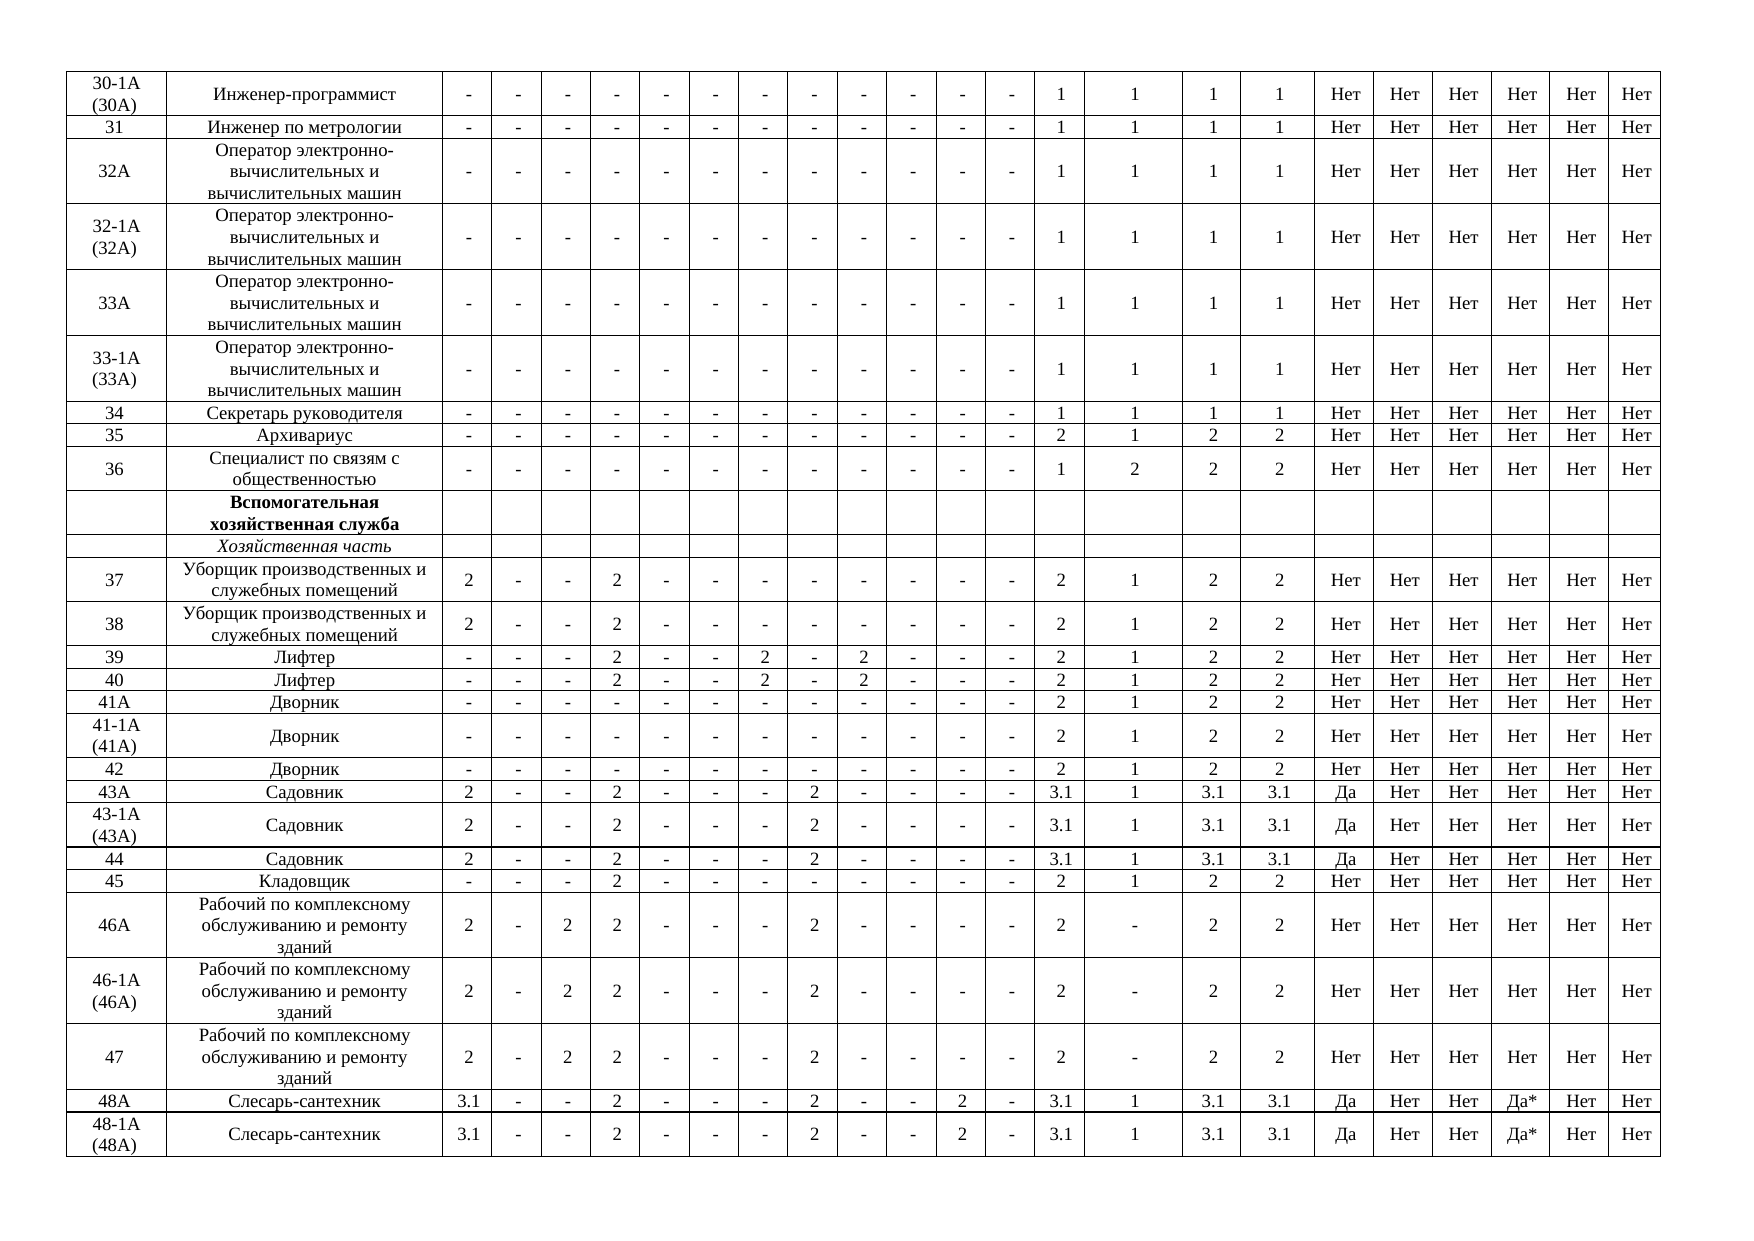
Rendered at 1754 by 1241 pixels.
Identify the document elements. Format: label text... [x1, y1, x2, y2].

table_cell [1492, 535, 1549, 557]
table_cell - [937, 714, 985, 757]
table_cell - [739, 270, 787, 335]
table_cell 1 [1085, 803, 1182, 846]
table_cell 1 [1035, 139, 1084, 203]
table_cell - [640, 424, 689, 446]
table_cell - [788, 870, 837, 892]
table_cell - [591, 402, 639, 423]
table_cell - [937, 602, 985, 645]
table_cell - [542, 424, 590, 446]
table_cell [1550, 491, 1608, 534]
table_cell Вспомогательная хозяйственная служба [167, 491, 442, 534]
table_cell 2 [591, 558, 639, 601]
table_cell 2 [1241, 870, 1314, 892]
table_cell - [838, 72, 886, 115]
table_cell [1550, 535, 1608, 557]
table_cell - [690, 646, 738, 668]
table_cell 1 [1085, 336, 1182, 401]
table_cell 2 [591, 1024, 639, 1089]
table_cell Нет [1433, 558, 1491, 601]
table_cell 2 [1035, 646, 1084, 668]
table_cell - [492, 893, 541, 957]
table_cell 44 [67, 848, 166, 869]
table_cell Садовник [167, 803, 442, 846]
table_cell - [986, 848, 1034, 869]
table_cell 1 [1085, 714, 1182, 757]
table_cell Нет [1374, 958, 1432, 1023]
table_cell Нет [1315, 602, 1373, 645]
table_cell [739, 535, 787, 557]
table_cell 2 [788, 1024, 837, 1089]
table_cell - [838, 803, 886, 846]
table_cell 3.1 [1035, 1090, 1084, 1111]
table_cell 1 [1085, 204, 1182, 269]
table_cell - [542, 803, 590, 846]
table_cell Нет [1609, 139, 1660, 203]
table_cell [986, 535, 1034, 557]
table_cell - [838, 116, 886, 138]
table_cell - [492, 447, 541, 490]
table_cell - [739, 139, 787, 203]
table_cell - [492, 958, 541, 1023]
table_cell 3.1 [1241, 848, 1314, 869]
table_cell Нет [1315, 893, 1373, 957]
table_cell Дворник [167, 691, 442, 713]
table_cell [1085, 491, 1182, 534]
table_cell - [492, 758, 541, 779]
table_cell [542, 491, 590, 534]
table_cell 2 [1183, 669, 1240, 690]
table_cell 3.1 [1241, 1090, 1314, 1111]
table_cell Нет [1374, 646, 1432, 668]
table_cell [788, 535, 837, 557]
table_cell - [542, 691, 590, 713]
table_cell [67, 491, 166, 534]
table_cell Нет [1374, 602, 1432, 645]
table_cell - [986, 270, 1034, 335]
table_cell Кладовщик [167, 870, 442, 892]
table_cell 2 [1035, 669, 1084, 690]
table_cell 1 [1085, 558, 1182, 601]
table_cell - [838, 1024, 886, 1089]
table_cell 1 [1183, 72, 1240, 115]
table_cell - [690, 204, 738, 269]
table_cell - [838, 204, 886, 269]
table_cell [838, 491, 886, 534]
table_cell Слесарь-сантехник [167, 1090, 442, 1111]
table_cell - [986, 402, 1034, 423]
table_cell [443, 535, 491, 557]
table_cell Нет [1315, 424, 1373, 446]
table_cell - [986, 1113, 1034, 1156]
table_cell Оператор электронно-вычислительных и вычислительных машин [167, 139, 442, 203]
table_cell Нет [1433, 1090, 1491, 1111]
table_cell 1 [1085, 72, 1182, 115]
table_cell - [887, 139, 936, 203]
table_cell 1 [1085, 424, 1182, 446]
table_cell 1 [1035, 116, 1084, 138]
table_cell - [887, 116, 936, 138]
table_cell - [492, 139, 541, 203]
table_cell 38 [67, 602, 166, 645]
table_cell Нет [1374, 803, 1432, 846]
table_cell Нет [1433, 204, 1491, 269]
table_cell Да [1315, 1113, 1373, 1156]
table_cell - [591, 72, 639, 115]
table_cell - [887, 691, 936, 713]
table_cell Нет [1609, 447, 1660, 490]
table_cell 2 [1183, 646, 1240, 668]
table_cell 3.1 [443, 1090, 491, 1111]
table_cell 3.1 [1241, 781, 1314, 802]
table_cell Нет [1550, 870, 1608, 892]
table_cell - [739, 848, 787, 869]
table_cell - [986, 139, 1034, 203]
table_cell Нет [1315, 870, 1373, 892]
table_cell - [788, 336, 837, 401]
table_cell - [591, 691, 639, 713]
table_cell 2 [542, 1024, 590, 1089]
table_cell 33-1А (33А) [67, 336, 166, 401]
table_cell - [492, 116, 541, 138]
table_cell 2 [788, 893, 837, 957]
table_cell 1 [1035, 336, 1084, 401]
table_cell - [887, 270, 936, 335]
table_cell - [591, 447, 639, 490]
table_cell 1 [1183, 270, 1240, 335]
table_cell - [838, 139, 886, 203]
table_cell 43-1А (43А) [67, 803, 166, 846]
table_cell - [788, 270, 837, 335]
table_cell Нет [1609, 1024, 1660, 1089]
table_cell - [492, 781, 541, 802]
table_cell 2 [1241, 958, 1314, 1023]
table_cell - [492, 602, 541, 645]
table_cell Лифтер [167, 669, 442, 690]
table_cell [887, 535, 936, 557]
table_cell - [690, 691, 738, 713]
table_cell 2 [1183, 758, 1240, 779]
table_cell - [739, 781, 787, 802]
table_cell - [838, 958, 886, 1023]
table_cell - [838, 402, 886, 423]
table_cell 48А [67, 1090, 166, 1111]
table_cell - [492, 558, 541, 601]
table_cell - [443, 714, 491, 757]
table_cell 2 [788, 1090, 837, 1111]
table_cell 2 [591, 803, 639, 846]
table_cell 2 [443, 602, 491, 645]
table_cell 3.1 [1183, 781, 1240, 802]
table_cell Нет [1315, 336, 1373, 401]
table_cell Нет [1374, 424, 1432, 446]
table_cell 2 [591, 646, 639, 668]
table_cell - [591, 204, 639, 269]
table_cell Нет [1315, 958, 1373, 1023]
table_cell [1183, 535, 1240, 557]
table_cell - [788, 646, 837, 668]
table_cell 1 [1241, 270, 1314, 335]
table_cell 2 [1183, 558, 1240, 601]
table_cell Нет [1315, 669, 1373, 690]
table_cell Нет [1609, 848, 1660, 869]
table_cell - [542, 714, 590, 757]
table_cell - [887, 424, 936, 446]
table_cell - [986, 1024, 1034, 1089]
table_cell Нет [1609, 870, 1660, 892]
table_cell - [640, 848, 689, 869]
table_cell - [443, 270, 491, 335]
table_cell - [788, 402, 837, 423]
table_cell - [887, 402, 936, 423]
table_cell - [937, 646, 985, 668]
table_cell 1 [1183, 116, 1240, 138]
table_cell - [986, 116, 1034, 138]
table_cell Нет [1433, 646, 1491, 668]
table_cell - [690, 424, 738, 446]
table_cell [492, 535, 541, 557]
table_cell Нет [1550, 204, 1608, 269]
table_cell Нет [1492, 1024, 1549, 1089]
table_cell - [937, 958, 985, 1023]
table_cell - [542, 602, 590, 645]
table_cell - [591, 714, 639, 757]
table_cell Нет [1492, 893, 1549, 957]
table_cell - [937, 424, 985, 446]
table_cell 2 [443, 1024, 491, 1089]
table_cell - [443, 669, 491, 690]
table_cell Нет [1550, 958, 1608, 1023]
table_cell Нет [1315, 714, 1373, 757]
table_cell - [542, 72, 590, 115]
table_cell 34 [67, 402, 166, 423]
table_cell - [838, 781, 886, 802]
table_cell Нет [1374, 781, 1432, 802]
table_cell 3.1 [1183, 803, 1240, 846]
table_cell 1 [1085, 758, 1182, 779]
table_cell - [937, 1024, 985, 1089]
table_cell Лифтер [167, 646, 442, 668]
table_cell 1 [1085, 781, 1182, 802]
table_cell - [1085, 958, 1182, 1023]
table_cell [986, 491, 1034, 534]
table_cell - [640, 602, 689, 645]
table_cell [1035, 535, 1084, 557]
table_cell 2 [591, 893, 639, 957]
table_cell - [788, 116, 837, 138]
table_cell - [937, 691, 985, 713]
table_cell - [542, 669, 590, 690]
table_cell - [640, 958, 689, 1023]
table_cell 40 [67, 669, 166, 690]
table_cell - [492, 714, 541, 757]
table_cell 2 [1241, 558, 1314, 601]
table_cell - [937, 204, 985, 269]
table_cell [640, 491, 689, 534]
table_cell Хозяйственная часть [167, 535, 442, 557]
table_cell 2 [591, 1090, 639, 1111]
table_cell Нет [1492, 447, 1549, 490]
table_cell - [986, 447, 1034, 490]
table_cell [838, 535, 886, 557]
table_cell 1 [1183, 336, 1240, 401]
table_cell [1241, 535, 1314, 557]
table_cell 1 [1085, 116, 1182, 138]
table_cell Нет [1374, 72, 1432, 115]
table_cell Нет [1609, 424, 1660, 446]
table_cell - [640, 646, 689, 668]
table_cell - [640, 1024, 689, 1089]
table_cell - [986, 669, 1034, 690]
table_cell 2 [1241, 447, 1314, 490]
table_cell [1241, 491, 1314, 534]
table_cell Нет [1433, 72, 1491, 115]
table_cell Нет [1550, 424, 1608, 446]
table_cell - [640, 781, 689, 802]
table_cell - [690, 1113, 738, 1156]
table_cell Нет [1609, 1113, 1660, 1156]
table_cell 1 [1085, 1113, 1182, 1156]
table_cell 3.1 [1183, 1113, 1240, 1156]
table_cell 1 [1035, 72, 1084, 115]
table_cell [1609, 491, 1660, 534]
table_cell - [937, 893, 985, 957]
table_cell 2 [591, 848, 639, 869]
table_cell - [739, 958, 787, 1023]
table_cell - [591, 270, 639, 335]
table_cell Нет [1374, 558, 1432, 601]
table_cell 42 [67, 758, 166, 779]
table_cell 2 [1183, 958, 1240, 1023]
table_cell Нет [1492, 803, 1549, 846]
table_cell Нет [1374, 758, 1432, 779]
table_cell 1 [1241, 116, 1314, 138]
table_cell [1315, 535, 1373, 557]
table_cell Нет [1374, 270, 1432, 335]
table_cell Нет [1374, 447, 1432, 490]
table_cell 2 [1183, 691, 1240, 713]
table_cell [1374, 535, 1432, 557]
table_cell - [492, 669, 541, 690]
table_cell Уборщик производственных и служебных помещений [167, 558, 442, 601]
table_cell 2 [838, 669, 886, 690]
table_cell - [788, 714, 837, 757]
table_cell - [838, 558, 886, 601]
table_cell - [640, 447, 689, 490]
table_cell [1433, 491, 1491, 534]
table_cell Рабочий по комплексному обслуживанию и ремонту зданий [167, 958, 442, 1023]
table_cell 2 [1035, 714, 1084, 757]
table_cell Нет [1433, 958, 1491, 1023]
table_cell - [788, 602, 837, 645]
table_cell - [937, 781, 985, 802]
table_cell - [838, 270, 886, 335]
table_cell - [739, 691, 787, 713]
table_cell Нет [1550, 1090, 1608, 1111]
table_cell Нет [1433, 1113, 1491, 1156]
table_cell - [690, 958, 738, 1023]
table_cell Нет [1374, 714, 1432, 757]
table_cell Нет [1550, 803, 1608, 846]
table_cell Нет [1374, 139, 1432, 203]
table_cell 2 [1241, 669, 1314, 690]
table_cell - [690, 336, 738, 401]
table_cell Нет [1374, 893, 1432, 957]
table_cell - [492, 72, 541, 115]
table_cell [443, 491, 491, 534]
table_cell - [640, 758, 689, 779]
table_cell 36 [67, 447, 166, 490]
table_cell - [788, 691, 837, 713]
table_cell [1433, 535, 1491, 557]
table_cell - [690, 402, 738, 423]
table_cell Нет [1492, 336, 1549, 401]
table_cell 2 [443, 848, 491, 869]
table_cell Нет [1315, 72, 1373, 115]
table_cell - [739, 870, 787, 892]
table_cell - [690, 781, 738, 802]
table_cell [1183, 491, 1240, 534]
table_cell 2 [937, 1090, 985, 1111]
table_cell - [640, 72, 689, 115]
table_cell - [542, 558, 590, 601]
table_cell - [887, 893, 936, 957]
table_cell Нет [1550, 402, 1608, 423]
table_cell Нет [1433, 424, 1491, 446]
table_cell 41А [67, 691, 166, 713]
table_cell - [838, 336, 886, 401]
table_cell - [838, 893, 886, 957]
table_cell - [492, 1024, 541, 1089]
table_cell - [542, 336, 590, 401]
table_cell Нет [1492, 646, 1549, 668]
table_cell [690, 535, 738, 557]
table_cell - [937, 758, 985, 779]
table_cell 1 [1085, 602, 1182, 645]
table_cell 2 [591, 602, 639, 645]
table_cell 2 [1241, 1024, 1314, 1089]
table_cell 2 [1035, 691, 1084, 713]
table_cell Нет [1433, 447, 1491, 490]
table_cell - [887, 758, 936, 779]
table_cell - [937, 116, 985, 138]
table_cell - [640, 669, 689, 690]
table_cell - [640, 870, 689, 892]
table_cell - [887, 714, 936, 757]
table_cell - [542, 116, 590, 138]
table_cell - [986, 72, 1034, 115]
table_cell - [443, 72, 491, 115]
table_cell 2 [1183, 602, 1240, 645]
table_cell 32А [67, 139, 166, 203]
table_cell [1492, 491, 1549, 534]
table_cell Нет [1609, 558, 1660, 601]
table_cell - [788, 758, 837, 779]
table_cell - [887, 848, 936, 869]
table_cell - [937, 669, 985, 690]
table_cell Нет [1374, 1024, 1432, 1089]
table_cell - [591, 758, 639, 779]
table_cell - [887, 870, 936, 892]
table_cell Нет [1550, 781, 1608, 802]
table_cell - [542, 402, 590, 423]
table_cell - [443, 402, 491, 423]
table_cell Нет [1609, 646, 1660, 668]
table_cell - [492, 270, 541, 335]
table_cell - [986, 424, 1034, 446]
table_cell Нет [1433, 336, 1491, 401]
table_cell - [986, 870, 1034, 892]
table_cell 1 [1085, 139, 1182, 203]
table_cell Нет [1433, 781, 1491, 802]
table_cell 2 [443, 893, 491, 957]
table_cell Нет [1492, 602, 1549, 645]
table_cell Нет [1609, 691, 1660, 713]
table_cell [1085, 535, 1182, 557]
table_cell Нет [1374, 691, 1432, 713]
table_cell 2 [1241, 424, 1314, 446]
table_cell 1 [1085, 270, 1182, 335]
table_cell - [542, 646, 590, 668]
table_cell - [887, 958, 936, 1023]
table_cell - [986, 958, 1034, 1023]
table_cell - [640, 558, 689, 601]
table_cell 3.1 [1183, 848, 1240, 869]
table_cell - [542, 139, 590, 203]
table_cell Да* [1492, 1090, 1549, 1111]
table_cell 30-1А (30А) [67, 72, 166, 115]
table_cell - [986, 893, 1034, 957]
table_cell - [640, 139, 689, 203]
table_cell - [788, 669, 837, 690]
table_cell - [887, 204, 936, 269]
table_cell 2 [739, 669, 787, 690]
table_cell Нет [1315, 1024, 1373, 1089]
table_cell - [838, 447, 886, 490]
table_cell 1 [1241, 402, 1314, 423]
table_cell - [492, 646, 541, 668]
table_cell Да* [1492, 1113, 1549, 1156]
table_cell - [690, 270, 738, 335]
table_cell - [739, 893, 787, 957]
table_cell 3.1 [443, 1113, 491, 1156]
table_cell Оператор электронно-вычислительных и вычислительных машин [167, 204, 442, 269]
table_cell - [986, 602, 1034, 645]
table_cell [1035, 491, 1084, 534]
table_cell Нет [1374, 402, 1432, 423]
table_cell 2 [788, 958, 837, 1023]
table_cell - [838, 1090, 886, 1111]
table_cell Нет [1609, 958, 1660, 1023]
table_cell 3.1 [1035, 781, 1084, 802]
table_cell [788, 491, 837, 534]
table_cell 2 [1183, 893, 1240, 957]
table_cell - [492, 870, 541, 892]
table_cell Нет [1433, 758, 1491, 779]
table_cell - [739, 558, 787, 601]
table_cell 45 [67, 870, 166, 892]
table_cell Нет [1609, 803, 1660, 846]
table_cell Нет [1374, 204, 1432, 269]
table_cell - [640, 1090, 689, 1111]
table_cell - [492, 848, 541, 869]
table_cell - [443, 870, 491, 892]
table_cell 2 [591, 669, 639, 690]
table_cell 2 [1241, 646, 1314, 668]
table_cell [887, 491, 936, 534]
table_cell Нет [1374, 870, 1432, 892]
table_cell 2 [1241, 691, 1314, 713]
table_cell Нет [1550, 602, 1608, 645]
table_cell - [542, 758, 590, 779]
table_cell Нет [1433, 870, 1491, 892]
table_cell Слесарь-сантехник [167, 1113, 442, 1156]
table_cell Нет [1492, 870, 1549, 892]
table_cell 1 [1085, 402, 1182, 423]
table_cell 2 [443, 558, 491, 601]
table_cell 43А [67, 781, 166, 802]
table_cell - [986, 781, 1034, 802]
table_cell - [887, 1113, 936, 1156]
table_cell 2 [1035, 602, 1084, 645]
table_cell [591, 491, 639, 534]
table_cell 2 [591, 1113, 639, 1156]
table_cell - [788, 139, 837, 203]
table_cell - [542, 447, 590, 490]
table_cell Нет [1315, 139, 1373, 203]
table_cell [492, 491, 541, 534]
table_cell - [739, 447, 787, 490]
table_cell - [739, 72, 787, 115]
table_cell Нет [1433, 803, 1491, 846]
table_cell Инженер по метрологии [167, 116, 442, 138]
table_cell Нет [1492, 116, 1549, 138]
table_cell Нет [1492, 848, 1549, 869]
table_cell - [690, 669, 738, 690]
table_cell 2 [443, 781, 491, 802]
table_cell - [937, 848, 985, 869]
table_cell Нет [1550, 447, 1608, 490]
table_cell 2 [788, 1113, 837, 1156]
table_cell Нет [1609, 336, 1660, 401]
table_cell Нет [1550, 848, 1608, 869]
table_cell - [1085, 893, 1182, 957]
table_cell Да [1315, 781, 1373, 802]
table_cell Нет [1433, 848, 1491, 869]
table_cell - [690, 72, 738, 115]
table_cell - [887, 1090, 936, 1111]
table_cell - [690, 602, 738, 645]
table_cell 47 [67, 1024, 166, 1089]
table_cell [640, 535, 689, 557]
table_cell 2 [443, 958, 491, 1023]
table_cell - [887, 558, 936, 601]
table_cell 1 [1085, 848, 1182, 869]
table_cell 1 [1035, 270, 1084, 335]
table_cell - [690, 893, 738, 957]
table_cell Нет [1315, 691, 1373, 713]
table_cell 46А [67, 893, 166, 957]
table_cell Нет [1315, 558, 1373, 601]
table_cell 2 [1035, 870, 1084, 892]
table_cell Нет [1433, 691, 1491, 713]
table_cell Нет [1550, 691, 1608, 713]
table_cell [542, 535, 590, 557]
table_cell - [640, 1113, 689, 1156]
table_cell - [986, 1090, 1034, 1111]
table_cell - [690, 848, 738, 869]
table_cell Рабочий по комплексному обслуживанию и ремонту зданий [167, 893, 442, 957]
table_cell - [887, 1024, 936, 1089]
table_cell - [542, 270, 590, 335]
table_cell 3.1 [1035, 848, 1084, 869]
table_cell - [492, 402, 541, 423]
table_cell 2 [1183, 870, 1240, 892]
table_cell Специалист по связям с общественностью [167, 447, 442, 490]
table_cell Архивариус [167, 424, 442, 446]
table_cell - [937, 803, 985, 846]
table_cell - [690, 447, 738, 490]
table_cell [67, 535, 166, 557]
table_cell Нет [1550, 893, 1608, 957]
table_cell Нет [1550, 336, 1608, 401]
table_cell - [838, 870, 886, 892]
table_cell - [788, 72, 837, 115]
table_cell Нет [1374, 848, 1432, 869]
table_cell 2 [591, 781, 639, 802]
table_cell Нет [1609, 270, 1660, 335]
table_cell - [542, 1090, 590, 1111]
table_cell - [986, 646, 1034, 668]
table_cell 2 [1241, 602, 1314, 645]
table_cell Нет [1492, 781, 1549, 802]
table_cell - [937, 558, 985, 601]
table_cell - [640, 402, 689, 423]
table_cell 2 [1241, 714, 1314, 757]
table_cell - [690, 116, 738, 138]
table_cell 32-1А (32А) [67, 204, 166, 269]
table_cell Нет [1492, 139, 1549, 203]
table_cell Нет [1492, 558, 1549, 601]
table_cell Нет [1492, 204, 1549, 269]
table_cell Оператор электронно-вычислительных и вычислительных машин [167, 270, 442, 335]
table_cell - [838, 602, 886, 645]
table_cell - [690, 870, 738, 892]
table_cell Нет [1609, 1090, 1660, 1111]
table_cell Нет [1492, 72, 1549, 115]
table_cell - [591, 116, 639, 138]
table_cell - [591, 336, 639, 401]
table_cell - [443, 424, 491, 446]
table_cell Нет [1492, 714, 1549, 757]
table_cell - [542, 870, 590, 892]
table_cell - [887, 646, 936, 668]
table_cell - [838, 714, 886, 757]
table_cell - [986, 691, 1034, 713]
table_cell Нет [1550, 558, 1608, 601]
table_cell Нет [1492, 669, 1549, 690]
table_cell 1 [1241, 336, 1314, 401]
table_cell Нет [1609, 758, 1660, 779]
table_cell Нет [1492, 402, 1549, 423]
table_cell 2 [1035, 958, 1084, 1023]
table_cell - [838, 691, 886, 713]
table_cell - [640, 893, 689, 957]
table_cell - [640, 270, 689, 335]
table_cell 46-1А (46А) [67, 958, 166, 1023]
table_cell - [443, 758, 491, 779]
table_cell Нет [1433, 270, 1491, 335]
table_cell - [788, 558, 837, 601]
table_cell - [492, 1090, 541, 1111]
table_cell 1 [1085, 691, 1182, 713]
table_cell - [640, 336, 689, 401]
table_cell - [443, 691, 491, 713]
table_cell 3.1 [1241, 1113, 1314, 1156]
table_cell 39 [67, 646, 166, 668]
table_cell Нет [1609, 781, 1660, 802]
table_cell Нет [1609, 893, 1660, 957]
table_cell - [986, 204, 1034, 269]
table_cell 3.1 [1035, 803, 1084, 846]
table_cell 2 [1241, 893, 1314, 957]
table_cell - [887, 72, 936, 115]
table_cell [1374, 491, 1432, 534]
table_cell - [986, 336, 1034, 401]
table_cell Нет [1374, 1090, 1432, 1111]
table_cell Нет [1374, 1113, 1432, 1156]
table_cell - [443, 447, 491, 490]
table_cell Нет [1315, 447, 1373, 490]
table_cell Нет [1492, 958, 1549, 1023]
table_cell - [838, 848, 886, 869]
table_cell 1 [1085, 870, 1182, 892]
table_cell 35 [67, 424, 166, 446]
table_cell 1 [1241, 204, 1314, 269]
table_cell - [492, 691, 541, 713]
table_cell Рабочий по комплексному обслуживанию и ремонту зданий [167, 1024, 442, 1089]
table_cell Нет [1433, 893, 1491, 957]
table_cell - [788, 424, 837, 446]
table_cell 2 [1183, 714, 1240, 757]
table_cell - [443, 116, 491, 138]
table_cell Да [1315, 848, 1373, 869]
table_cell - [690, 714, 738, 757]
table_cell 31 [67, 116, 166, 138]
table_cell Нет [1433, 402, 1491, 423]
table_cell 2 [1035, 758, 1084, 779]
table_cell [937, 535, 985, 557]
table_cell - [591, 139, 639, 203]
table_cell - [690, 1024, 738, 1089]
table_cell Нет [1550, 116, 1608, 138]
table_cell - [690, 139, 738, 203]
table_cell - [492, 424, 541, 446]
table_cell 2 [1085, 447, 1182, 490]
table_cell 2 [1035, 1024, 1084, 1089]
table_cell - [640, 204, 689, 269]
table_cell 2 [542, 958, 590, 1023]
table_cell 1 [1035, 447, 1084, 490]
table_cell - [690, 758, 738, 779]
table_cell - [739, 714, 787, 757]
table_cell 2 [1183, 424, 1240, 446]
table_cell Нет [1550, 646, 1608, 668]
table_cell 2 [788, 848, 837, 869]
table_cell - [739, 402, 787, 423]
table_cell - [739, 758, 787, 779]
table_cell Нет [1492, 691, 1549, 713]
table_cell 1 [1241, 139, 1314, 203]
table_cell 2 [443, 803, 491, 846]
table_cell Нет [1433, 139, 1491, 203]
table_cell - [591, 424, 639, 446]
table_cell 1 [1035, 402, 1084, 423]
table_cell [937, 491, 985, 534]
table_cell - [887, 336, 936, 401]
table_cell - [690, 803, 738, 846]
table_cell - [937, 139, 985, 203]
table_cell - [739, 1090, 787, 1111]
table_cell 2 [739, 646, 787, 668]
table_cell 2 [1035, 893, 1084, 957]
table_cell Да [1315, 803, 1373, 846]
table_cell Нет [1550, 139, 1608, 203]
table_cell 1 [1241, 72, 1314, 115]
table_cell - [739, 204, 787, 269]
table_cell - [739, 424, 787, 446]
table_cell Инженер-программист [167, 72, 442, 115]
table_cell - [640, 691, 689, 713]
table_cell Нет [1609, 402, 1660, 423]
table_cell Нет [1609, 714, 1660, 757]
table_cell Нет [1550, 1113, 1608, 1156]
table_cell Нет [1609, 72, 1660, 115]
table_cell 1 [1183, 402, 1240, 423]
table_cell Нет [1315, 116, 1373, 138]
table_cell - [492, 803, 541, 846]
table_cell Нет [1433, 714, 1491, 757]
table_cell - [937, 72, 985, 115]
table_cell - [838, 424, 886, 446]
table_cell Нет [1374, 116, 1432, 138]
table_cell - [838, 1113, 886, 1156]
table_cell - [492, 336, 541, 401]
table_cell - [542, 781, 590, 802]
table_cell 3.1 [1035, 1113, 1084, 1156]
table_cell Нет [1433, 669, 1491, 690]
table_cell Дворник [167, 758, 442, 779]
table_cell 2 [788, 781, 837, 802]
table_cell Нет [1609, 669, 1660, 690]
table_cell 3.1 [1241, 803, 1314, 846]
table_cell [1315, 491, 1373, 534]
table_cell [591, 535, 639, 557]
table_cell - [739, 336, 787, 401]
table_cell - [739, 1024, 787, 1089]
table_cell 1 [1035, 204, 1084, 269]
table_cell - [542, 848, 590, 869]
table_cell - [937, 402, 985, 423]
table_cell 2 [1183, 1024, 1240, 1089]
table_cell 2 [591, 870, 639, 892]
table_cell - [690, 558, 738, 601]
table_cell Оператор электронно-вычислительных и вычислительных машин [167, 336, 442, 401]
table_cell Нет [1433, 602, 1491, 645]
table_cell - [887, 602, 936, 645]
table_cell - [986, 558, 1034, 601]
table_cell 2 [937, 1113, 985, 1156]
table_cell - [887, 447, 936, 490]
table_cell - [887, 669, 936, 690]
table_cell - [640, 803, 689, 846]
table_cell - [443, 336, 491, 401]
table_cell - [986, 758, 1034, 779]
table_cell 2 [1035, 424, 1084, 446]
table_cell - [937, 870, 985, 892]
table_cell Нет [1492, 758, 1549, 779]
table_cell [1609, 535, 1660, 557]
table_cell - [640, 714, 689, 757]
table_cell 1 [1183, 204, 1240, 269]
table_cell - [739, 602, 787, 645]
table_cell 48-1А (48А) [67, 1113, 166, 1156]
table_cell - [739, 803, 787, 846]
table_cell - [887, 803, 936, 846]
table_cell 1 [1085, 1090, 1182, 1111]
table_cell Уборщик производственных и служебных помещений [167, 602, 442, 645]
table_cell - [937, 336, 985, 401]
table_cell - [640, 116, 689, 138]
table_cell Да [1315, 1090, 1373, 1111]
table_cell - [690, 1090, 738, 1111]
table_cell Нет [1609, 116, 1660, 138]
table_cell - [986, 714, 1034, 757]
table_cell 1 [1085, 646, 1182, 668]
table_cell Нет [1609, 602, 1660, 645]
table_cell 2 [1183, 447, 1240, 490]
table_cell - [739, 1113, 787, 1156]
table_cell 2 [838, 646, 886, 668]
table_cell Нет [1315, 758, 1373, 779]
table_cell Секретарь руководителя [167, 402, 442, 423]
table_cell Нет [1550, 1024, 1608, 1089]
table_cell - [937, 270, 985, 335]
table_cell - [443, 646, 491, 668]
table_cell 2 [591, 958, 639, 1023]
table_cell 2 [788, 803, 837, 846]
table_cell Нет [1550, 758, 1608, 779]
table_cell - [443, 204, 491, 269]
table_cell - [887, 781, 936, 802]
table_cell Нет [1315, 270, 1373, 335]
table_cell - [443, 139, 491, 203]
table_cell Нет [1433, 116, 1491, 138]
table_cell Нет [1550, 669, 1608, 690]
table_cell Садовник [167, 848, 442, 869]
table_cell Нет [1315, 646, 1373, 668]
table_cell Садовник [167, 781, 442, 802]
table_cell 2 [542, 893, 590, 957]
table_cell - [542, 1113, 590, 1156]
table_cell [739, 491, 787, 534]
table_cell - [739, 116, 787, 138]
table_cell - [492, 1113, 541, 1156]
table_cell - [788, 204, 837, 269]
table_cell 37 [67, 558, 166, 601]
table_cell Дворник [167, 714, 442, 757]
table_cell - [937, 447, 985, 490]
table_cell 2 [1035, 558, 1084, 601]
table_cell Нет [1550, 72, 1608, 115]
table_cell - [788, 447, 837, 490]
table_cell Нет [1374, 336, 1432, 401]
table_cell Нет [1315, 204, 1373, 269]
table_cell Нет [1374, 669, 1432, 690]
table_cell Нет [1433, 1024, 1491, 1089]
table_cell Нет [1492, 424, 1549, 446]
table_cell 33А [67, 270, 166, 335]
table_cell 3.1 [1183, 1090, 1240, 1111]
table_cell - [492, 204, 541, 269]
table_cell Нет [1492, 270, 1549, 335]
table_cell 1 [1183, 139, 1240, 203]
table_cell Нет [1315, 402, 1373, 423]
table_cell [690, 491, 738, 534]
table_cell 2 [1241, 758, 1314, 779]
table_cell 1 [1085, 669, 1182, 690]
table_cell Нет [1550, 270, 1608, 335]
table_cell 41-1А (41А) [67, 714, 166, 757]
table_cell Нет [1550, 714, 1608, 757]
table_cell - [986, 803, 1034, 846]
table_cell - [1085, 1024, 1182, 1089]
table_cell Нет [1609, 204, 1660, 269]
table_cell - [838, 758, 886, 779]
table_cell - [542, 204, 590, 269]
